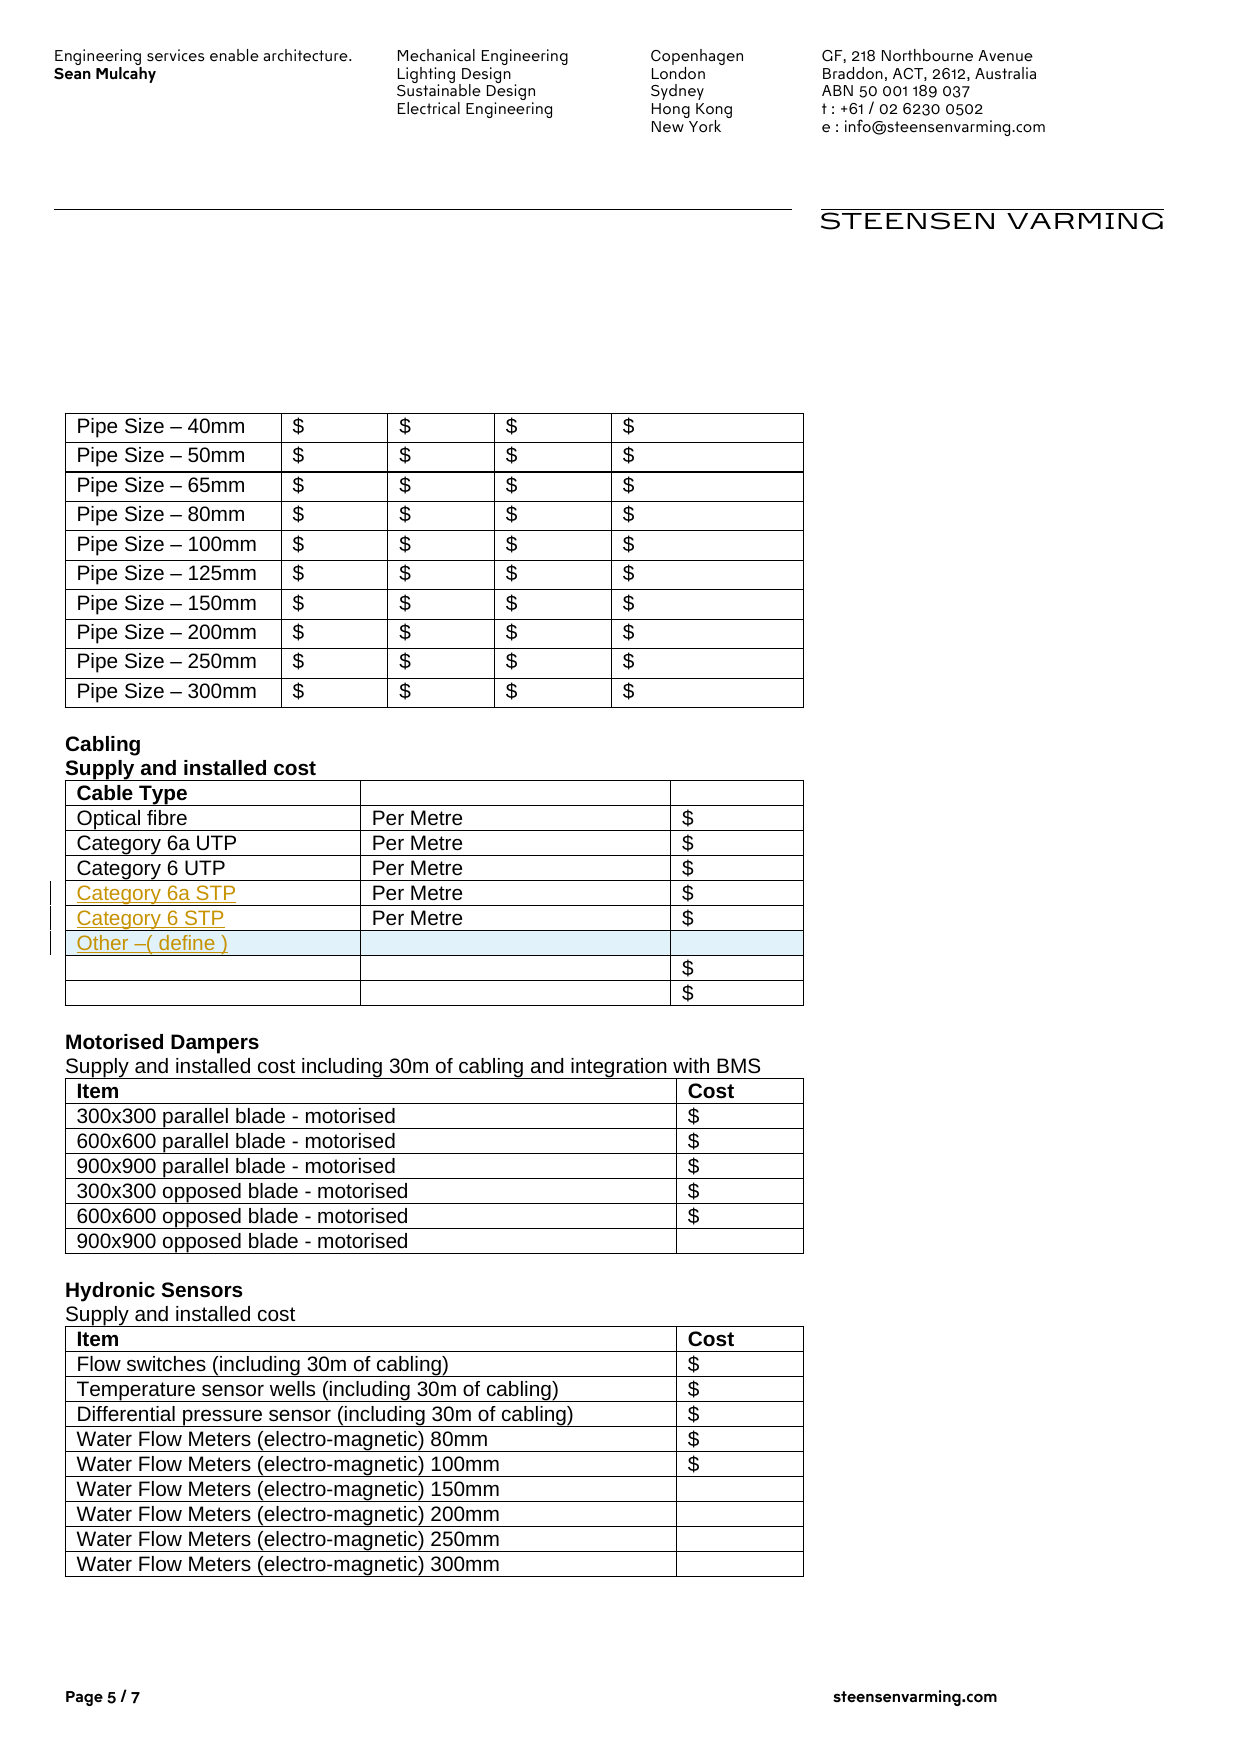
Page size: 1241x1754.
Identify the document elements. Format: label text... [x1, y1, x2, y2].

table_cell Category 6 UTP [66, 856, 360, 880]
table_cell Pipe Size – 50mm [66, 443, 281, 471]
table_cell $ [495, 473, 611, 501]
table_cell [66, 956, 360, 980]
table_cell $ [677, 1129, 803, 1153]
table_cell $ [677, 1104, 803, 1128]
table_cell $ [282, 679, 387, 707]
text Supply and installed cost [65, 756, 803, 780]
table_cell $ [388, 502, 494, 530]
table_cell 900x900 opposed blade - motorised [66, 1229, 676, 1253]
table_header Cable Type [66, 781, 360, 805]
table_cell $ [677, 1402, 803, 1426]
table_cell $ [282, 531, 387, 560]
table_cell Water Flow Meters (electro-magnetic) 100mm [66, 1452, 676, 1476]
table_cell [677, 1552, 803, 1576]
table_cell $ [282, 590, 387, 619]
table_cell $ [388, 679, 494, 707]
table_cell $ [495, 502, 611, 530]
table_cell $ [671, 881, 803, 905]
table_header Item [66, 1079, 676, 1103]
table_cell $ [612, 620, 803, 648]
table_cell Per Metre [361, 831, 670, 855]
table_cell $ [671, 856, 803, 880]
table_cell $ [612, 531, 803, 560]
table_cell $ [677, 1352, 803, 1376]
table_cell Temperature sensor wells (including 30m of cabling) [66, 1377, 676, 1401]
table_cell $ [388, 531, 494, 560]
table_cell [66, 981, 360, 1005]
table_cell Per Metre [361, 806, 670, 830]
table_cell $ [495, 443, 611, 471]
table_cell [66, 881, 360, 905]
table_header Cost [677, 1079, 803, 1103]
table_cell Water Flow Meters (electro-magnetic) 200mm [66, 1502, 676, 1526]
table_cell Pipe Size – 80mm [66, 502, 281, 530]
table_cell $ [612, 679, 803, 707]
table_cell $ [671, 906, 803, 930]
table_cell Differential pressure sensor (including 30m of cabling) [66, 1402, 676, 1426]
table_cell $ [495, 590, 611, 619]
table_cell Water Flow Meters (electro-magnetic) 150mm [66, 1477, 676, 1501]
table_cell $ [388, 561, 494, 589]
table_cell $ [282, 561, 387, 589]
table_cell $ [612, 473, 803, 501]
table_cell Pipe Size – 150mm [66, 590, 281, 619]
table_cell Pipe Size – 250mm [66, 649, 281, 678]
table_cell $ [282, 414, 387, 442]
table_cell Category 6a UTP [66, 831, 360, 855]
table_cell $ [677, 1154, 803, 1178]
table_cell Pipe Size – 100mm [66, 531, 281, 560]
table_cell $ [495, 620, 611, 648]
text Cabling [65, 732, 803, 756]
table_cell $ [282, 502, 387, 530]
table_cell $ [388, 473, 494, 501]
table_cell [66, 906, 360, 930]
table_cell $ [388, 620, 494, 648]
table_cell $ [612, 590, 803, 619]
table_cell $ [677, 1204, 803, 1228]
table_cell Pipe Size – 300mm [66, 679, 281, 707]
table_cell $ [671, 806, 803, 830]
table_cell $ [495, 414, 611, 442]
table_cell $ [388, 649, 494, 678]
table_cell 600x600 opposed blade - motorised [66, 1204, 676, 1228]
table_cell $ [677, 1452, 803, 1476]
table_cell Pipe Size – 65mm [66, 473, 281, 501]
table_cell $ [677, 1427, 803, 1451]
table_cell Water Flow Meters (electro-magnetic) 250mm [66, 1527, 676, 1551]
table_cell $ [495, 531, 611, 560]
table_cell Flow switches (including 30m of cabling) [66, 1352, 676, 1376]
table_cell $ [388, 590, 494, 619]
table_header [671, 781, 803, 805]
table_cell $ [282, 620, 387, 648]
table_cell $ [388, 443, 494, 471]
table_header Cost [677, 1327, 803, 1351]
text Hydronic Sensors [65, 1278, 803, 1302]
table_cell Per Metre [361, 906, 670, 930]
table_cell 600x600 parallel blade - motorised [66, 1129, 676, 1153]
table_cell [677, 1477, 803, 1501]
table_cell $ [495, 649, 611, 678]
table_cell Pipe Size – 200mm [66, 620, 281, 648]
table_cell Per Metre [361, 881, 670, 905]
table_cell Pipe Size – 40mm [66, 414, 281, 442]
table_cell $ [495, 561, 611, 589]
table_cell $ [612, 561, 803, 589]
table_cell $ [282, 649, 387, 678]
table_cell $ [282, 473, 387, 501]
table_cell $ [671, 981, 803, 1005]
table_cell [677, 1229, 803, 1253]
table_cell Per Metre [361, 856, 670, 880]
table_cell $ [612, 649, 803, 678]
table_cell $ [612, 443, 803, 471]
table_cell $ [388, 414, 494, 442]
table_cell $ [671, 956, 803, 980]
table_header [361, 781, 670, 805]
table_cell 900x900 parallel blade - motorised [66, 1154, 676, 1178]
table_cell [677, 1502, 803, 1526]
table_cell $ [282, 443, 387, 471]
table_cell $ [671, 831, 803, 855]
table_header Item [66, 1327, 676, 1351]
table_cell [677, 1527, 803, 1551]
table_cell [361, 956, 670, 980]
table_cell 300x300 opposed blade - motorised [66, 1179, 676, 1203]
table_cell 300x300 parallel blade - motorised [66, 1104, 676, 1128]
table_cell Optical fibre [66, 806, 360, 830]
table_cell Pipe Size – 125mm [66, 561, 281, 589]
table_cell $ [612, 414, 803, 442]
table_cell $ [495, 679, 611, 707]
table_cell $ [612, 502, 803, 530]
table_cell Water Flow Meters (electro-magnetic) 300mm [66, 1552, 676, 1576]
table_cell $ [677, 1377, 803, 1401]
text Motorised Dampers [65, 1030, 803, 1054]
table_cell $ [677, 1179, 803, 1203]
text Supply and installed cost including 30m of cabling and integration with BMS [65, 1054, 803, 1078]
table_cell [361, 981, 670, 1005]
table_cell Water Flow Meters (electro-magnetic) 80mm [66, 1427, 676, 1451]
text Supply and installed cost [65, 1302, 803, 1326]
